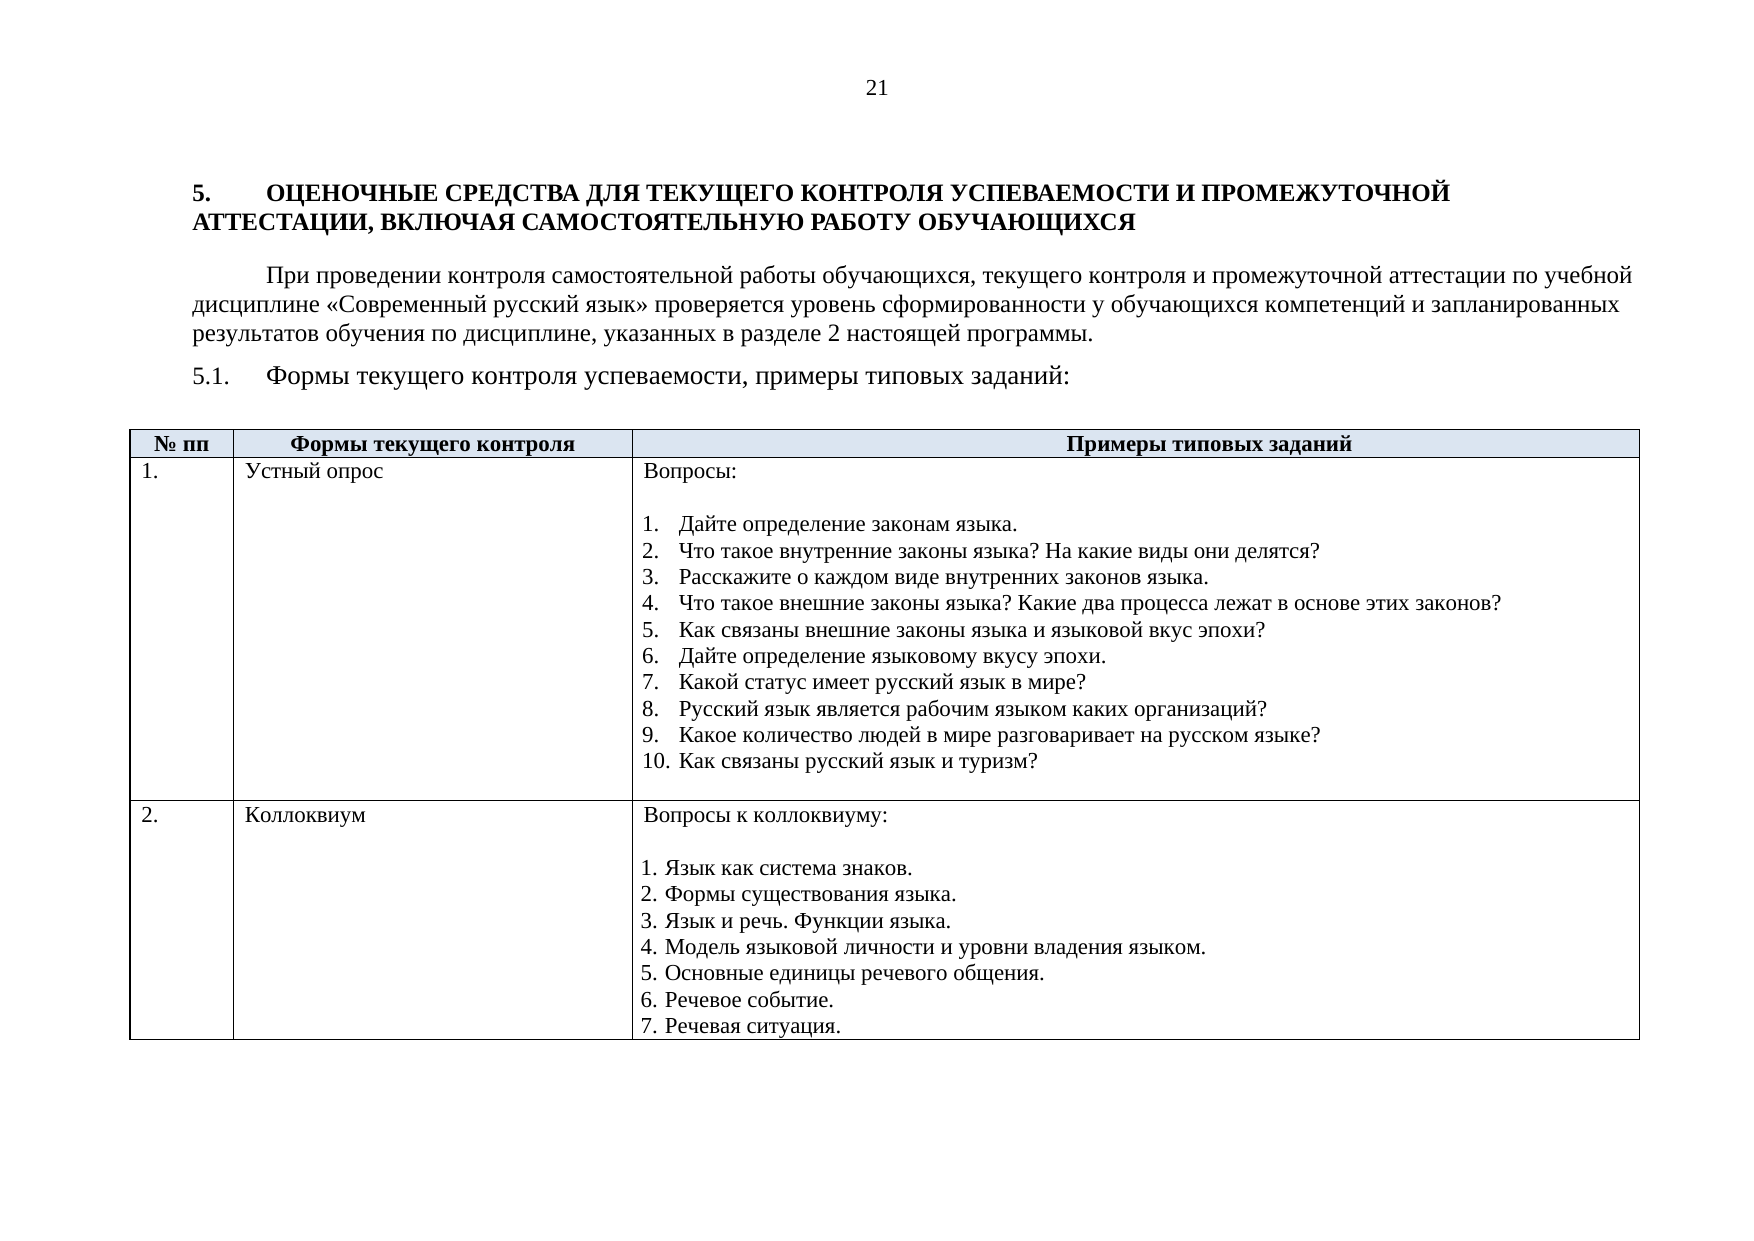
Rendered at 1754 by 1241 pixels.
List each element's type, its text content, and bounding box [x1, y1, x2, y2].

subtitle При проведении контроля самостоятельной работы обучающихся, текущего контроля и промежуточной аттестации по учебной дисциплине «Современный русский язык» проверяется уровень сформированности у обучающихся компетенций и запланированных результатов обучения по дисциплине, указанных в разделе 2 настоящей программы. [192, 260, 1636, 347]
subtitle Формы текущего контроля успеваемости, примеры типовых заданий: [192, 359, 1636, 390]
table_header Примеры типовых заданий [633, 430, 1639, 457]
table_cell Вопросы: Дайте определение законам языка. Что такое внутренние законы языка? На какие виды они делятся? Расскажите о каждом виде внутренних законов языка. Что такое внешние законы языка? Какие два процесса лежат в основе этих законов? Как связаны внешние законы языка и языковой вкус эпохи? Дайте определение языковому вкусу эпохи. Какой статус имеет русский язык в мире? Русский язык является рабочим языком каких организаций? Какое количество людей в мире разговаривает на русском языке? Как связаны русский язык и туризм? [633, 458, 1639, 800]
table_cell Устный опрос [234, 458, 632, 800]
table_cell 1. [131, 458, 233, 800]
table_header Формы текущего контроля [234, 430, 632, 457]
table_cell 2. [131, 801, 233, 1038]
table_header № пп [131, 430, 233, 457]
subtitle ОЦЕНОЧНЫЕ СРЕДСТВА ДЛЯ ТЕКУЩЕГО КОНТРОЛЯ УСПЕВАЕМОСТИ И ПРОМЕЖУТОЧНОЙ АТТЕСТАЦИИ, ВКЛЮЧАЯ САМОСТОЯТЕЛЬНУЮ РАБОТУ ОБУЧАЮЩИХСЯ [192, 178, 1636, 235]
table_cell Коллоквиум [234, 801, 632, 1038]
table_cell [633, 801, 1639, 1038]
